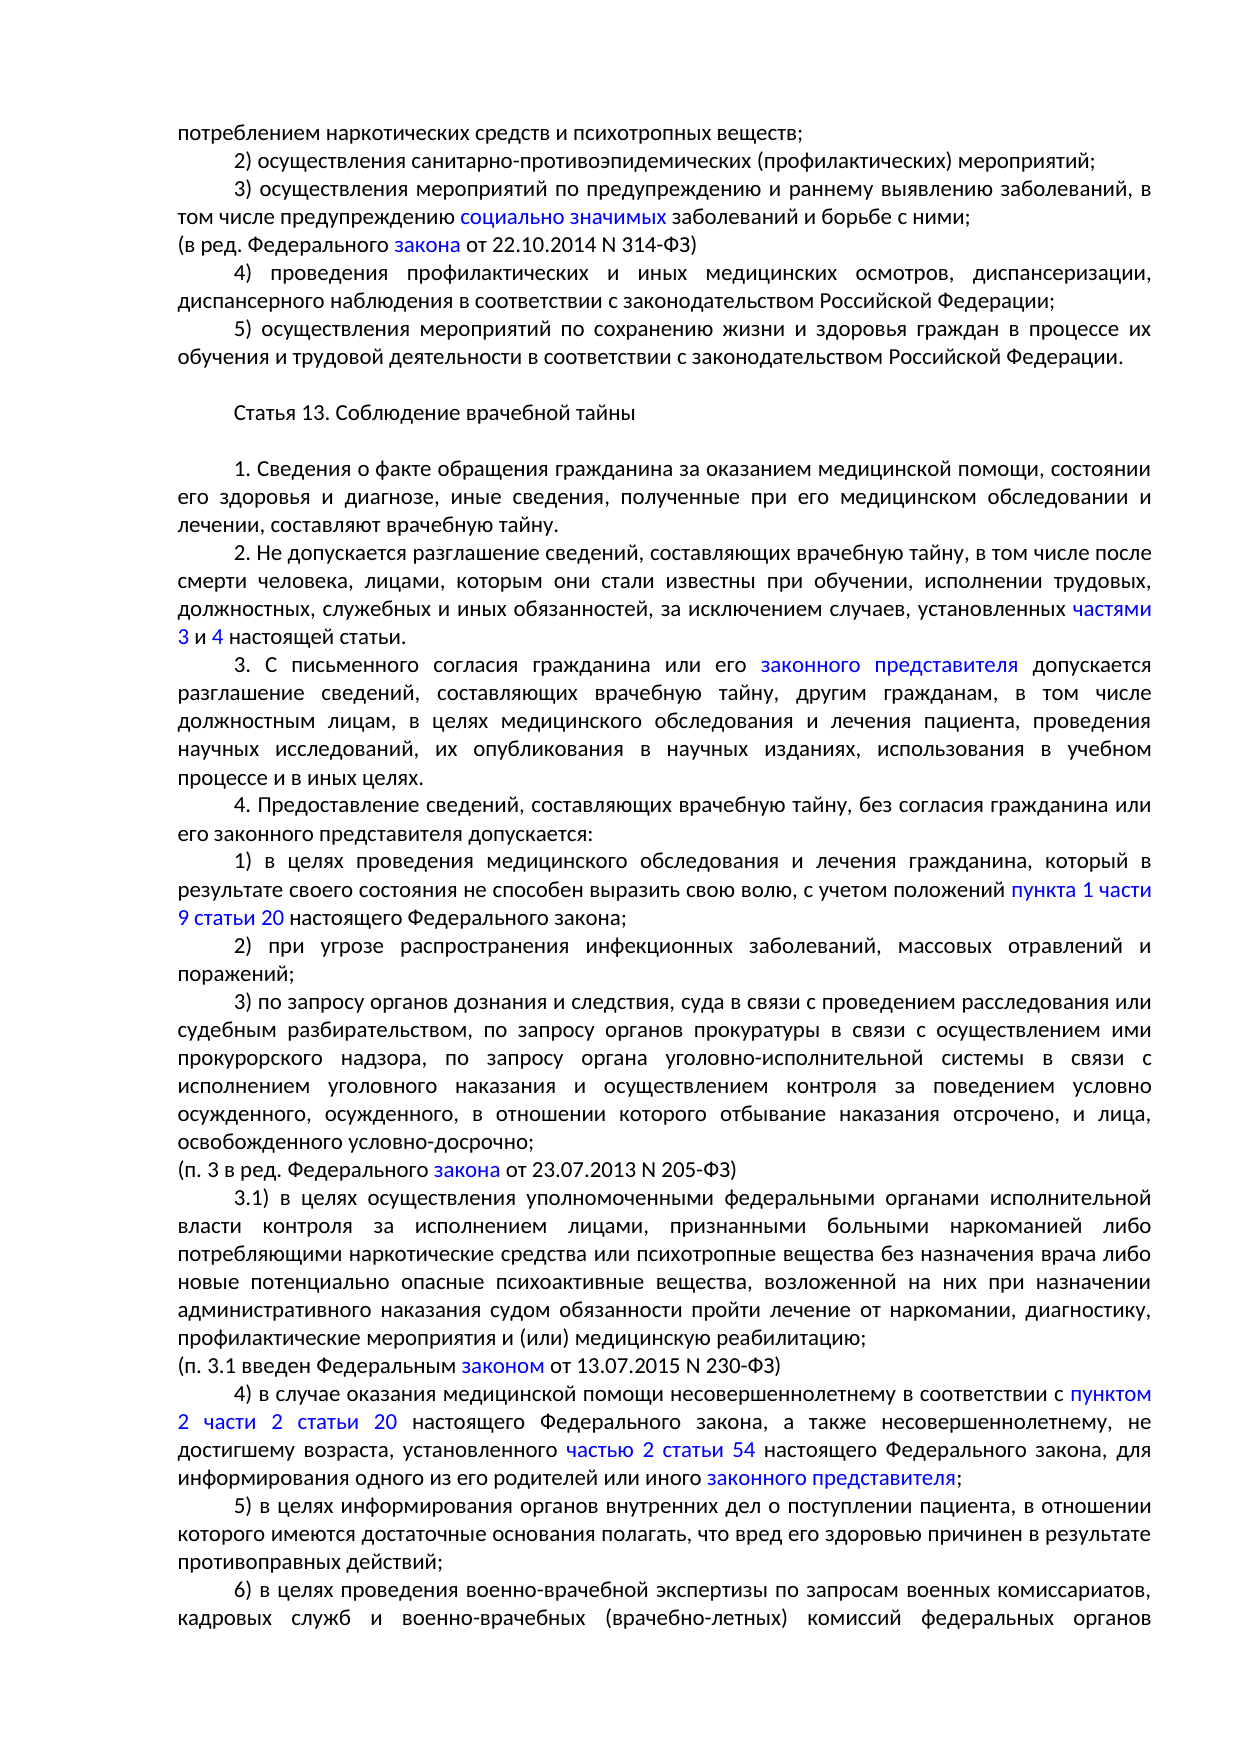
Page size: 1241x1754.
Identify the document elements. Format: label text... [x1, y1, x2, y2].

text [177, 1575, 1152, 1631]
text Статья 13. Соблюдение врачебной тайны [177, 398, 1152, 426]
text 1. Сведения о факте обращения гражданина за оказанием медицинской помощи, состоянии его здоровья и диагнозе, иные сведения, полученные при его медицинском обследовании и лечении, составляют врачебную тайну. [177, 454, 1152, 538]
text 3) осуществления мероприятий по предупреждению и раннему выявлению заболеваний, в том числе предупреждению социально значимых заболеваний и борьбе с ними; [177, 174, 1152, 230]
text 3.1) в целях осуществления уполномоченными федеральными органами исполнительной власти контроля за исполнением лицами, признанными больными наркоманией либо потребляющими наркотические средства или психотропные вещества без назначения врача либо новые потенциально опасные психоактивные вещества, возложенной на них при назначении административного наказания судом обязанности пройти лечение от наркомании, диагностику, профилактические мероприятия и (или) медицинскую реабилитацию; [177, 1183, 1152, 1351]
text 5) осуществления мероприятий по сохранению жизни и здоровья граждан в процессе их обучения и трудовой деятельности в соответствии с законодательством Российской Федерации. [177, 314, 1152, 370]
text 4) проведения профилактических и иных медицинских осмотров, диспансеризации, диспансерного наблюдения в соответствии с законодательством Российской Федерации; [177, 258, 1152, 314]
text 2) осуществления санитарно-противоэпидемических (профилактических) мероприятий; [177, 146, 1152, 174]
text 4. Предоставление сведений, составляющих врачебную тайну, без согласия гражданина или его законного представителя допускается: [177, 791, 1152, 847]
text 4) в случае оказания медицинской помощи несовершеннолетнему в соответствии с пунктом 2 части 2 статьи 20 настоящего Федерального закона, а также несовершеннолетнему, не достигшему возраста, установленного частью 2 статьи 54 настоящего Федерального закона, для информирования одного из его родителей или иного законного представителя; [177, 1379, 1152, 1491]
text 3) по запросу органов дознания и следствия, суда в связи с проведением расследования или судебным разбирательством, по запросу органов прокуратуры в связи с осуществлением ими прокурорского надзора, по запросу органа уголовно-исполнительной системы в связи с исполнением уголовного наказания и осуществлением контроля за поведением условно осужденного, осужденного, в отношении которого отбывание наказания отсрочено, и лица, освобожденного условно-досрочно; [177, 987, 1152, 1155]
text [177, 118, 1152, 146]
text (п. 3 в ред. Федерального закона от 23.07.2013 N 205-ФЗ) [177, 1155, 1152, 1183]
text 1) в целях проведения медицинского обследования и лечения гражданина, который в результате своего состояния не способен выразить свою волю, с учетом положений пункта 1 части 9 статьи 20 настоящего Федерального закона; [177, 847, 1152, 931]
text 2) при угрозе распространения инфекционных заболеваний, массовых отравлений и поражений; [177, 931, 1152, 987]
text 2. Не допускается разглашение сведений, составляющих врачебную тайну, в том числе после смерти человека, лицами, которым они стали известны при обучении, исполнении трудовых, должностных, служебных и иных обязанностей, за исключением случаев, установленных частями 3 и 4 настоящей статьи. [177, 538, 1152, 651]
text 5) в целях информирования органов внутренних дел о поступлении пациента, в отношении которого имеются достаточные основания полагать, что вред его здоровью причинен в результате противоправных действий; [177, 1491, 1152, 1575]
text 3. С письменного согласия гражданина или его законного представителя допускается разглашение сведений, составляющих врачебную тайну, другим гражданам, в том числе должностным лицам, в целях медицинского обследования и лечения пациента, проведения научных исследований, их опубликования в научных изданиях, использования в учебном процессе и в иных целях. [177, 651, 1152, 791]
text (в ред. Федерального закона от 22.10.2014 N 314-ФЗ) [177, 230, 1152, 258]
text (п. 3.1 введен Федеральным законом от 13.07.2015 N 230-ФЗ) [177, 1351, 1152, 1379]
